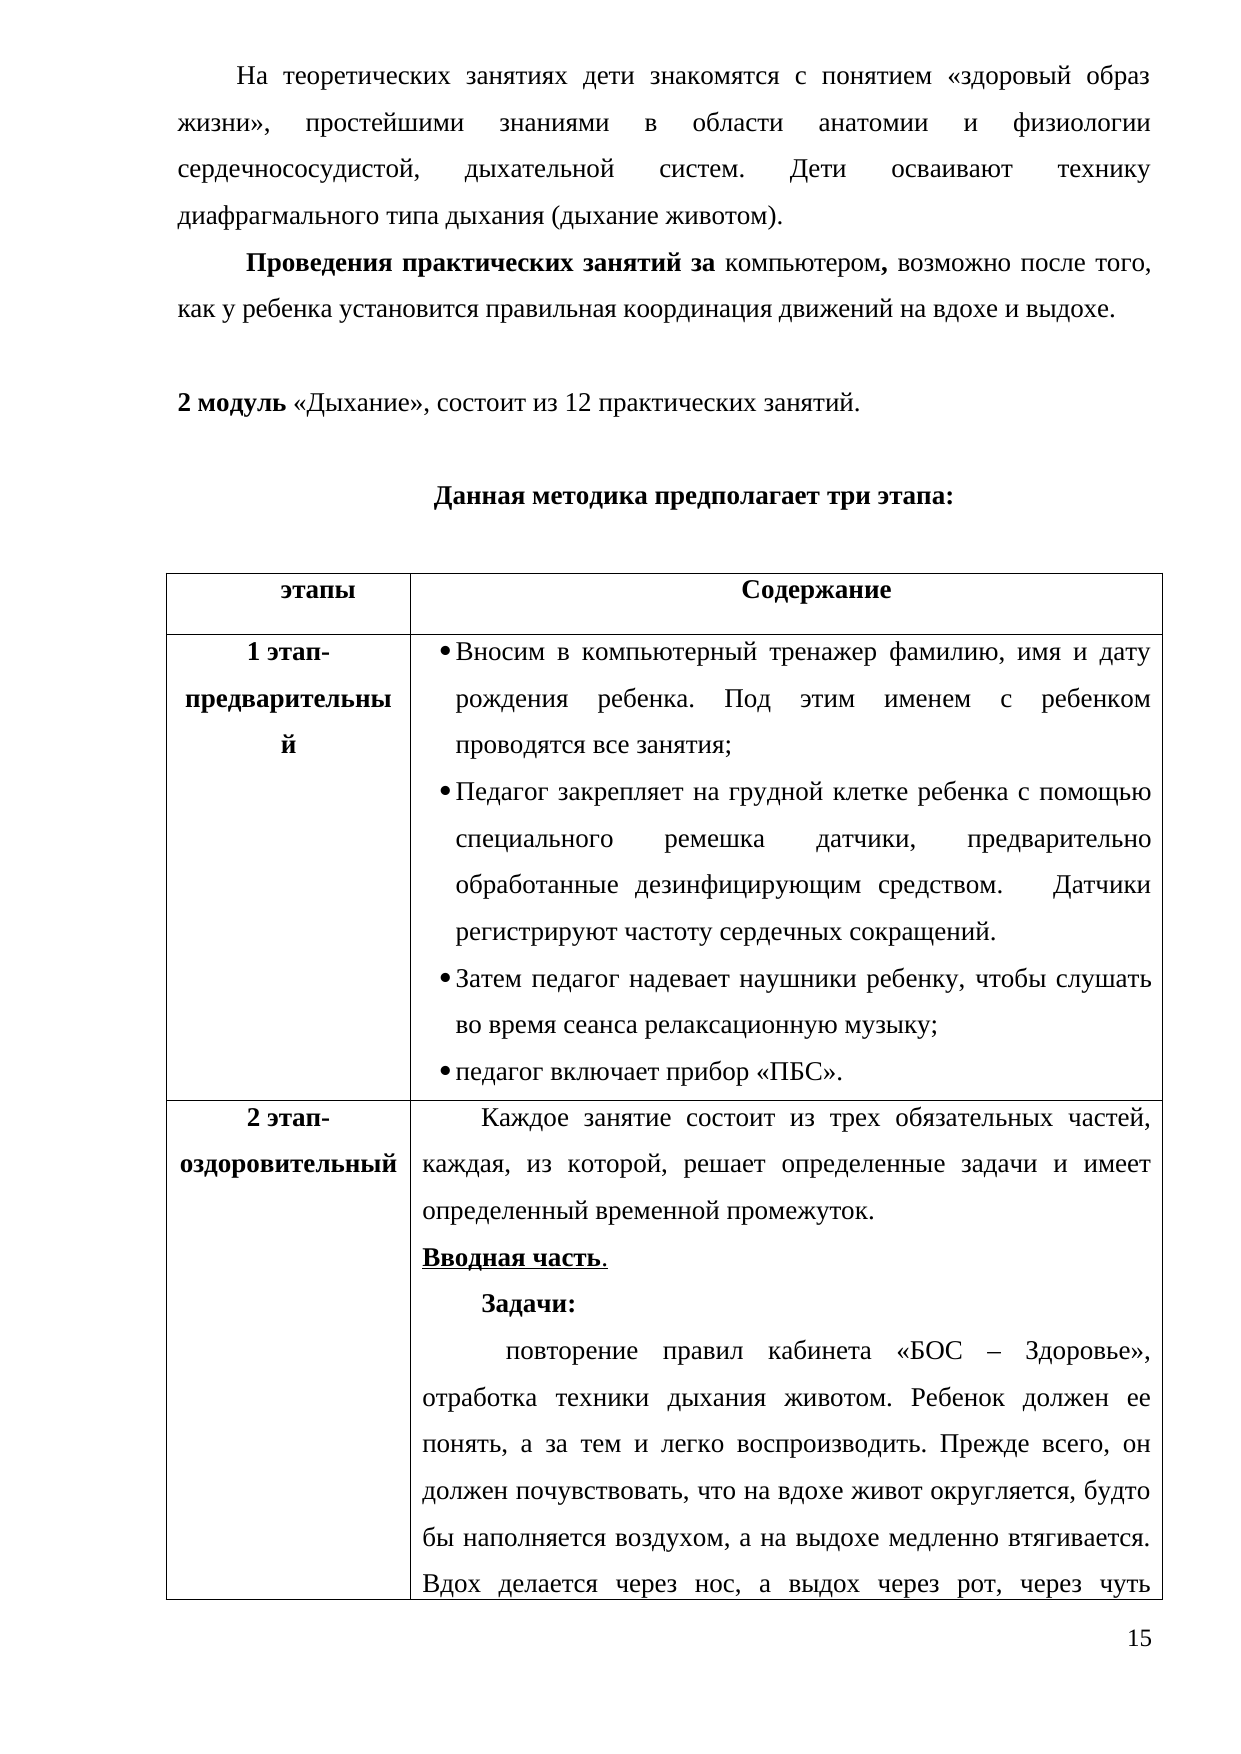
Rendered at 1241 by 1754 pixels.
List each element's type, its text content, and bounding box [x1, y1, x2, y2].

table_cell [411, 1101, 1162, 1598]
table_cell 1 этап-предварительный [167, 635, 410, 1100]
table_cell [167, 1101, 410, 1598]
text Проведения практических занятий за компьютером, возможно после того, как у ребенка установится правильная координация движений на вдохе и выдохе. [177, 246, 1152, 323]
text Данная методика предполагает три этапа: [177, 479, 1152, 510]
table_header Содержание [411, 574, 1162, 634]
table_cell Вносим в компьютерный тренажер фамилию, имя и дату рождения ребенка. Под этим именем с ребенком проводятся все занятия; Педагог закрепляет на грудной клетке ребенка с помощью специального ремешка датчики, предварительно обработанные дезинфицирующим средством. Датчики регистрируют частоту сердечных сокращений. Затем педагог надевает наушники ребенку, чтобы слушать во время сеанса релаксационную музыку; педагог включает прибор «ПБС». [411, 635, 1162, 1100]
text 2 модуль «Дыхание», состоит из 12 практических занятий. [177, 386, 1152, 417]
table_header этапы [167, 574, 410, 634]
text На теоретических занятиях дети знакомятся с понятием «здоровый образ жизни», простейшими знаниями в области анатомии и физиологии сердечнососудистой, дыхательной систем. Дети осваивают технику диафрагмального типа дыхания (дыхание животом). [177, 59, 1152, 230]
